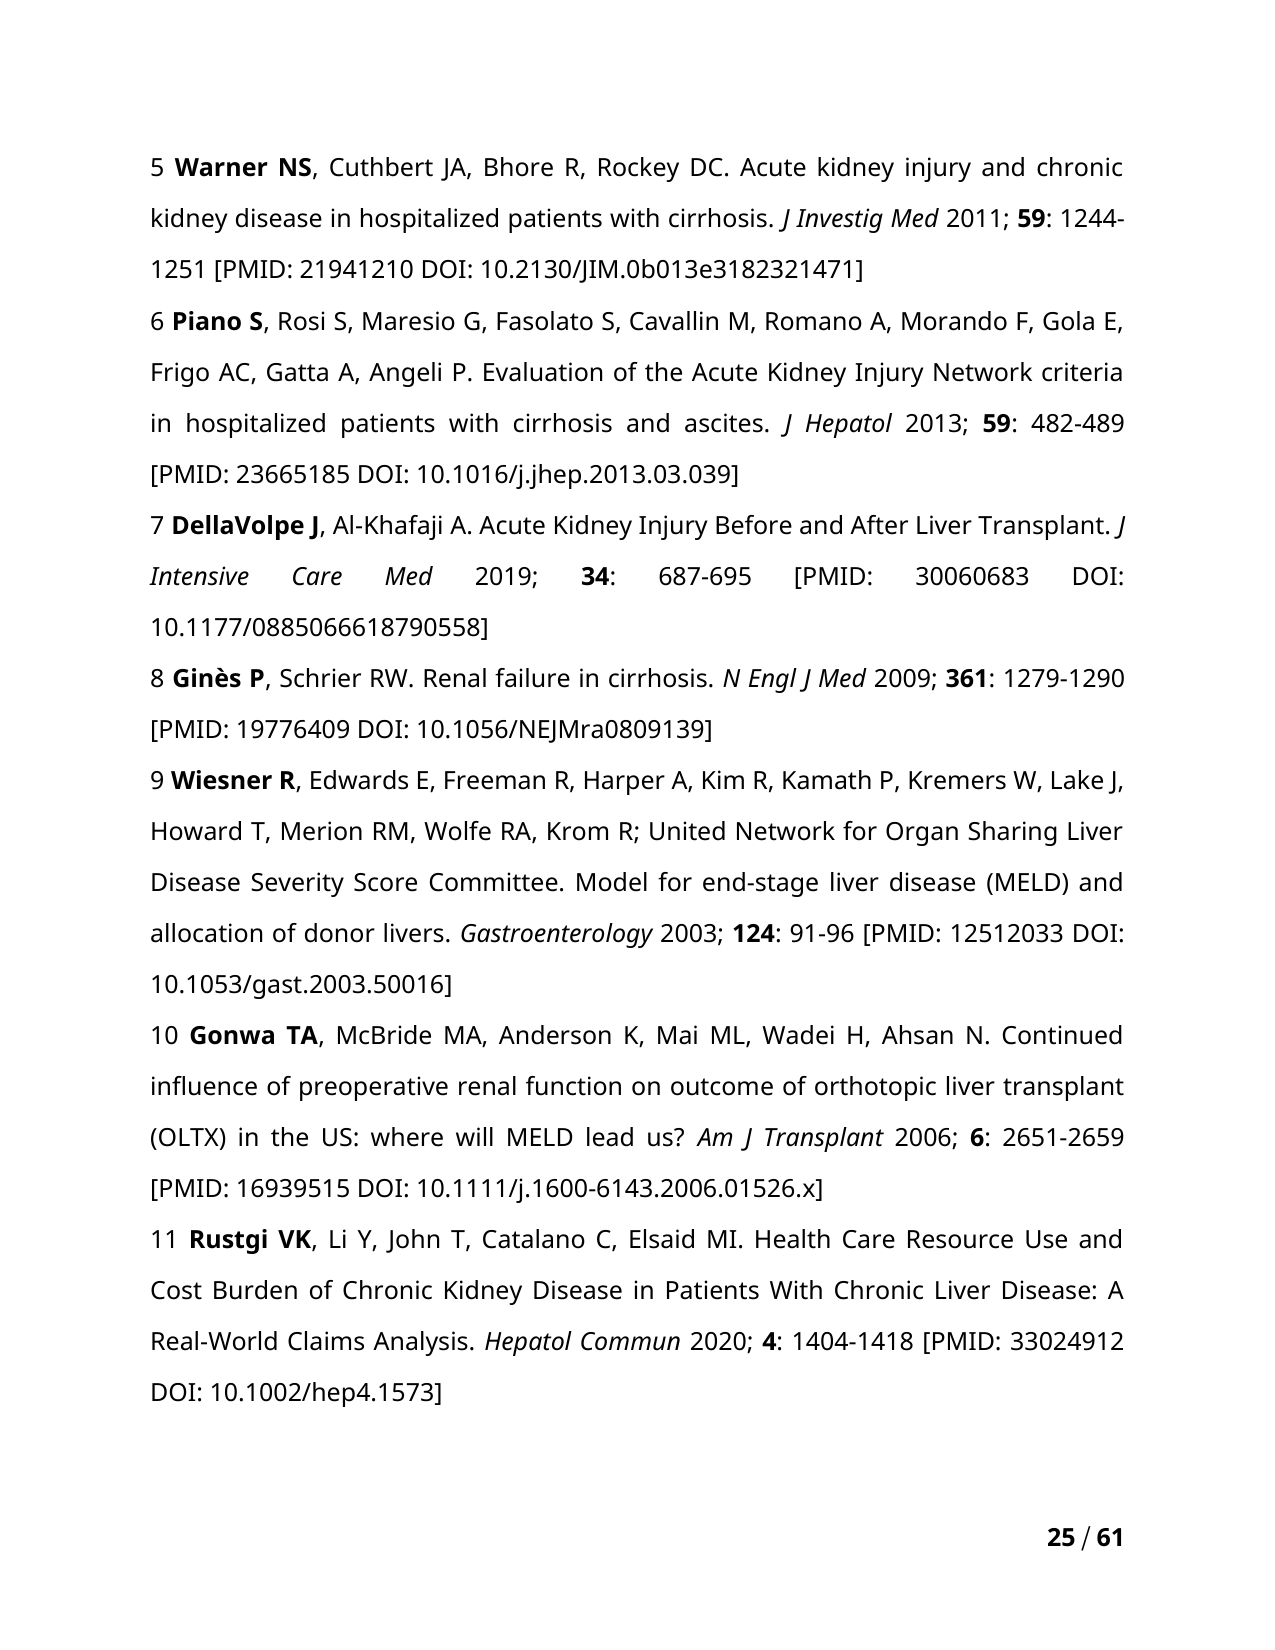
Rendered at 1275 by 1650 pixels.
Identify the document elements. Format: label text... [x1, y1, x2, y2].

text 5 Warner NS, Cuthbert JA, Bhore R, Rockey DC. Acute kidney injury and chronic kidney disease in hospitalized patients with cirrhosis. J Investig Med 2011; 59: 1244-1251 [PMID: 21941210 DOI: 10.2130/JIM.0b013e3182321471] [150, 150, 1125, 286]
text 9 Wiesner R, Edwards E, Freeman R, Harper A, Kim R, Kamath P, Kremers W, Lake J, Howard T, Merion RM, Wolfe RA, Krom R; United Network for Organ Sharing Liver Disease Severity Score Committee. Model for end-stage liver disease (MELD) and allocation of donor livers. Gastroenterology 2003; 124: 91-96 [PMID: 12512033 DOI: 10.1053/gast.2003.50016] [150, 762, 1125, 1001]
text 7 DellaVolpe J, Al-Khafaji A. Acute Kidney Injury Before and After Liver Transplant. J Intensive Care Med 2019; 34: 687-695 [PMID: 30060683 DOI: 10.1177/0885066618790558] [150, 507, 1125, 643]
text 10 Gonwa TA, McBride MA, Anderson K, Mai ML, Wadei H, Ahsan N. Continued influence of preoperative renal function on outcome of orthotopic liver transplant (OLTX) in the US: where will MELD lead us? Am J Transplant 2006; 6: 2651-2659 [PMID: 16939515 DOI: 10.1111/j.1600-6143.2006.01526.x] [150, 1018, 1125, 1205]
text 6 Piano S, Rosi S, Maresio G, Fasolato S, Cavallin M, Romano A, Morando F, Gola E, Frigo AC, Gatta A, Angeli P. Evaluation of the Acute Kidney Injury Network criteria in hospitalized patients with cirrhosis and ascites. J Hepatol 2013; 59: 482-489 [PMID: 23665185 DOI: 10.1016/j.jhep.2013.03.039] [150, 303, 1125, 490]
text 11 Rustgi VK, Li Y, John T, Catalano C, Elsaid MI. Health Care Resource Use and Cost Burden of Chronic Kidney Disease in Patients With Chronic Liver Disease: A Real-World Claims Analysis. Hepatol Commun 2020; 4: 1404-1418 [PMID: 33024912 DOI: 10.1002/hep4.1573] [150, 1222, 1125, 1409]
text 8 Ginès P, Schrier RW. Renal failure in cirrhosis. N Engl J Med 2009; 361: 1279-1290 [PMID: 19776409 DOI: 10.1056/NEJMra0809139] [150, 660, 1125, 746]
